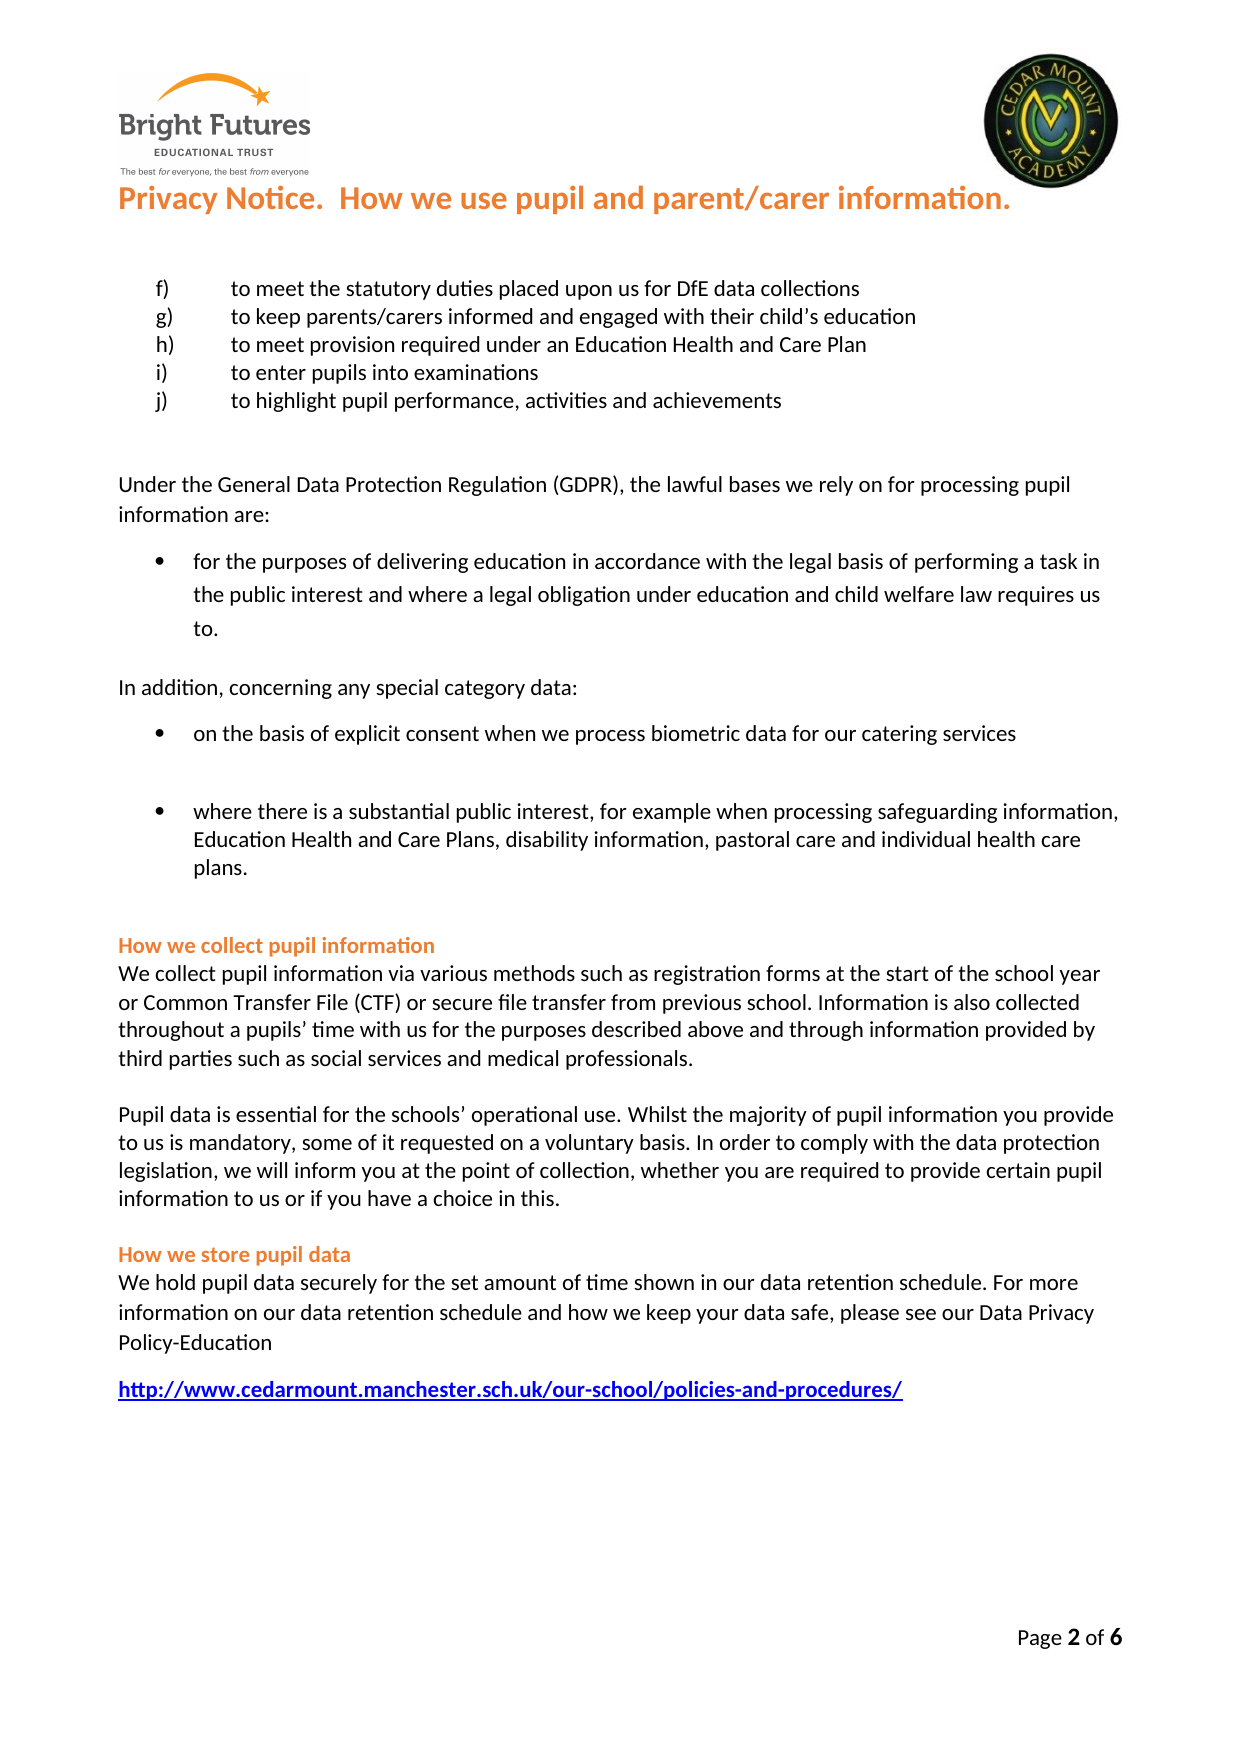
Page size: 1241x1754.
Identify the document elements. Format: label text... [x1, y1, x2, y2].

list for the purposes of delivering education in accordance with the legal basis of performing a task in the public interest and where a legal obligation under education and child welfare law requires us to. [156, 547, 1122, 642]
text We collect pupil information via various methods such as registration forms at the start of the school year or Common Transfer File (CTF) or secure file transfer from previous school. Information is also collected throughout a pupils’ time with us for the purposes described above and through information provided by third parties such as social services and medical professionals. [118, 959, 1122, 1072]
picture [118, 73, 311, 177]
picture [978, 48, 1123, 193]
text Pupil data is essential for the schools’ operational use. Whilst the majority of pupil information you provide to us is mandatory, some of it requested on a voluntary basis. In order to comply with the data protection legislation, we will inform you at the point of collection, whether you are required to provide certain pupil information to us or if you have a choice in this. [118, 1100, 1122, 1212]
text How we collect pupil information [118, 932, 1122, 959]
text In addition, concerning any special category data: [118, 673, 1122, 701]
text Under the General Data Protection Regulation (GDPR), the lawful bases we rely on for processing pupil information are: [118, 470, 1122, 528]
list to meet the statutory duties placed upon us for DfE data collections [156, 274, 1122, 302]
text We hold pupil data securely for the set amount of time shown in our data retention schedule. For more information on our data retention schedule and how we keep your data safe, please see our Data Privacy Policy-Education [118, 1268, 1122, 1356]
list to enter pupils into examinations [156, 358, 1122, 386]
list to highlight pupil performance, activities and achievements [156, 386, 1122, 414]
text http://www.cedarmount.manchester.sch.uk/our-school/policies-and-procedures/ [118, 1375, 1122, 1403]
text How we store pupil data [118, 1240, 1122, 1268]
list on the basis of explicit consent when we process biometric data for our catering services [156, 719, 1122, 747]
list to meet provision required under an Education Health and Care Plan [156, 330, 1122, 358]
list to keep parents/carers informed and engaged with their child’s education [156, 302, 1122, 330]
list where there is a substantial public interest, for example when processing safeguarding information, Education Health and Care Plans, disability information, pastoral care and individual health care plans. [156, 797, 1122, 882]
